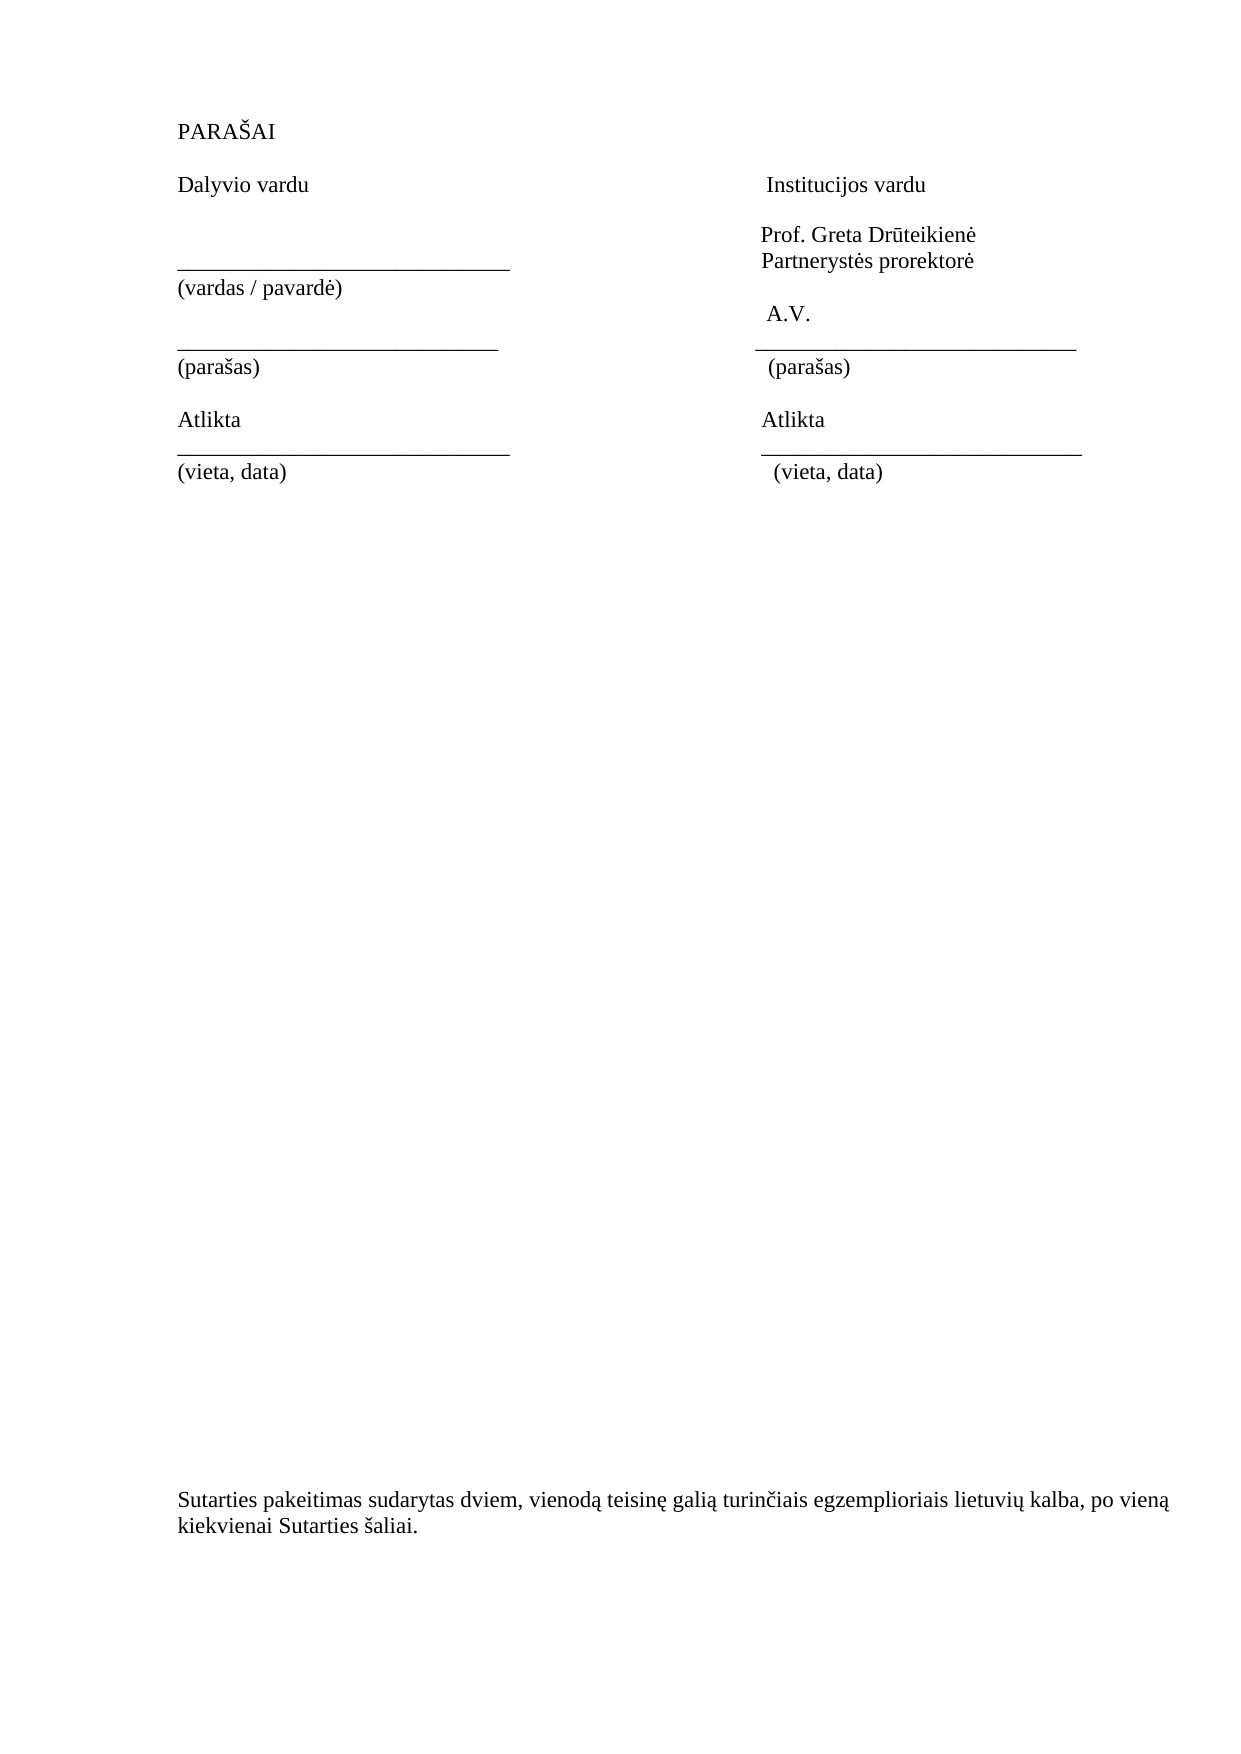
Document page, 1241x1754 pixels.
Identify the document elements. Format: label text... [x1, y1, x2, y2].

text PARAŠAI [177, 118, 1181, 144]
text Dalyvio vardu Institucijos vardu [177, 171, 1181, 197]
text (parašas) (parašas) [177, 353, 1181, 379]
text Sutarties pakeitimas sudarytas dviem, vienodą teisinę galią turinčiais egzemplioriais lietuvių kalba, po vieną kiekvienai Sutarties šaliai. [177, 1486, 1181, 1539]
text _____________________________ ____________________________ [177, 432, 1181, 458]
text Prof. Greta Drūteikienė [177, 221, 1181, 248]
text (vieta, data) (vieta, data) [177, 458, 1181, 485]
text _____________________________ Partnerystės prorektorė [177, 248, 1181, 274]
text Atlikta Atlikta [177, 406, 1181, 432]
text A.V. [177, 300, 1181, 327]
text ____________________________ ____________________________ [177, 327, 1181, 353]
text (vardas / pavardė) [177, 274, 1181, 300]
